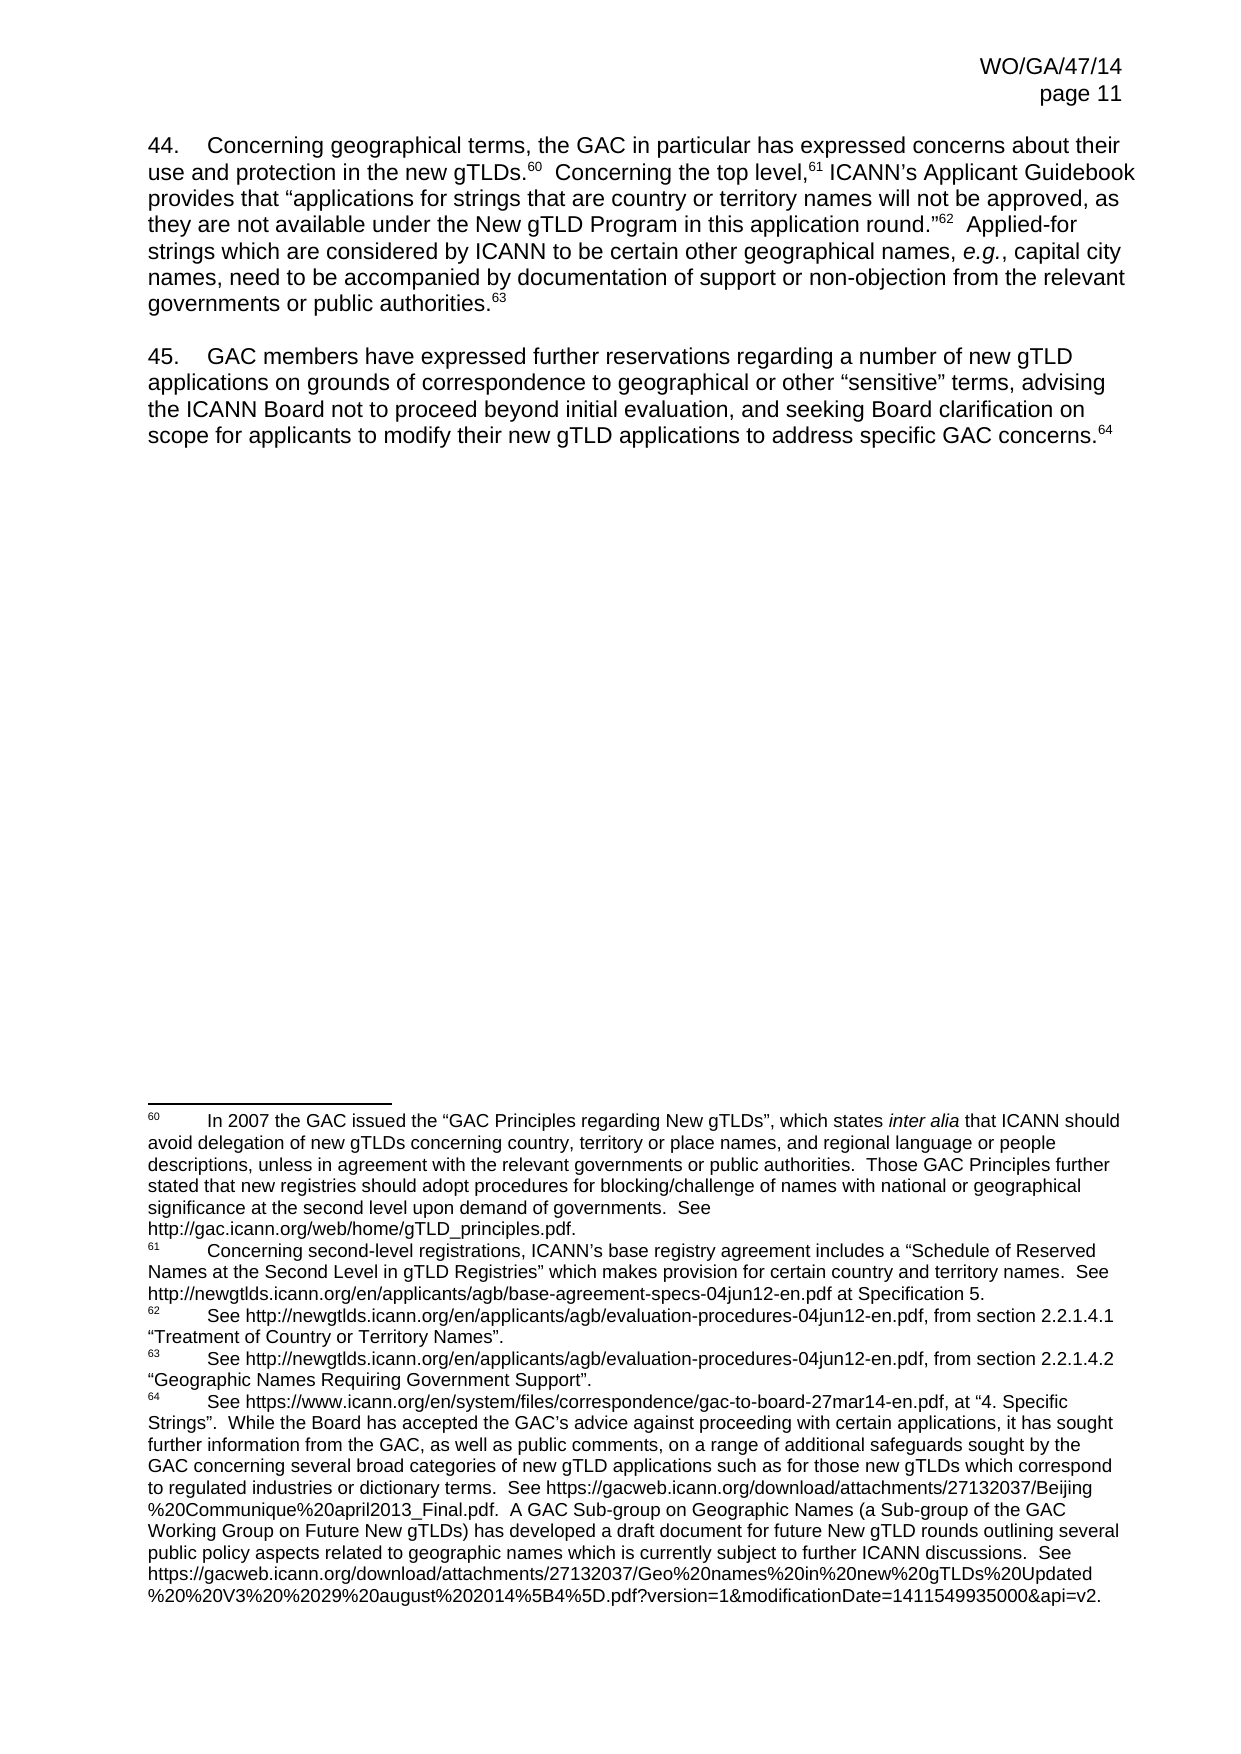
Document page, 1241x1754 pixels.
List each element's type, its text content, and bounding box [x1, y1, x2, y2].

list GAC members have expressed further reservations regarding a number of new gTLD applications on grounds of correspondence to geographical or other “sensitive” terms, advising the ICANN Board not to proceed beyond initial evaluation, and seeking Board clarification on scope for applicants to modify their new gTLD applications to address specific GAC concerns. [148, 343, 1122, 448]
list Concerning geographical terms, the GAC in particular has expressed concerns about their use and protection in the new gTLDs. Concerning the top level, ICANN’s Applicant Guidebook provides that “applications for strings that are country or territory names will not be approved, as they are not available under the New gTLD Program in this application round.” Applied-for strings which are considered by ICANN to be certain other geographical names, e.g., capital city names, need to be accompanied by documentation of support or non-objection from the relevant governments or public authorities. [148, 132, 1137, 317]
